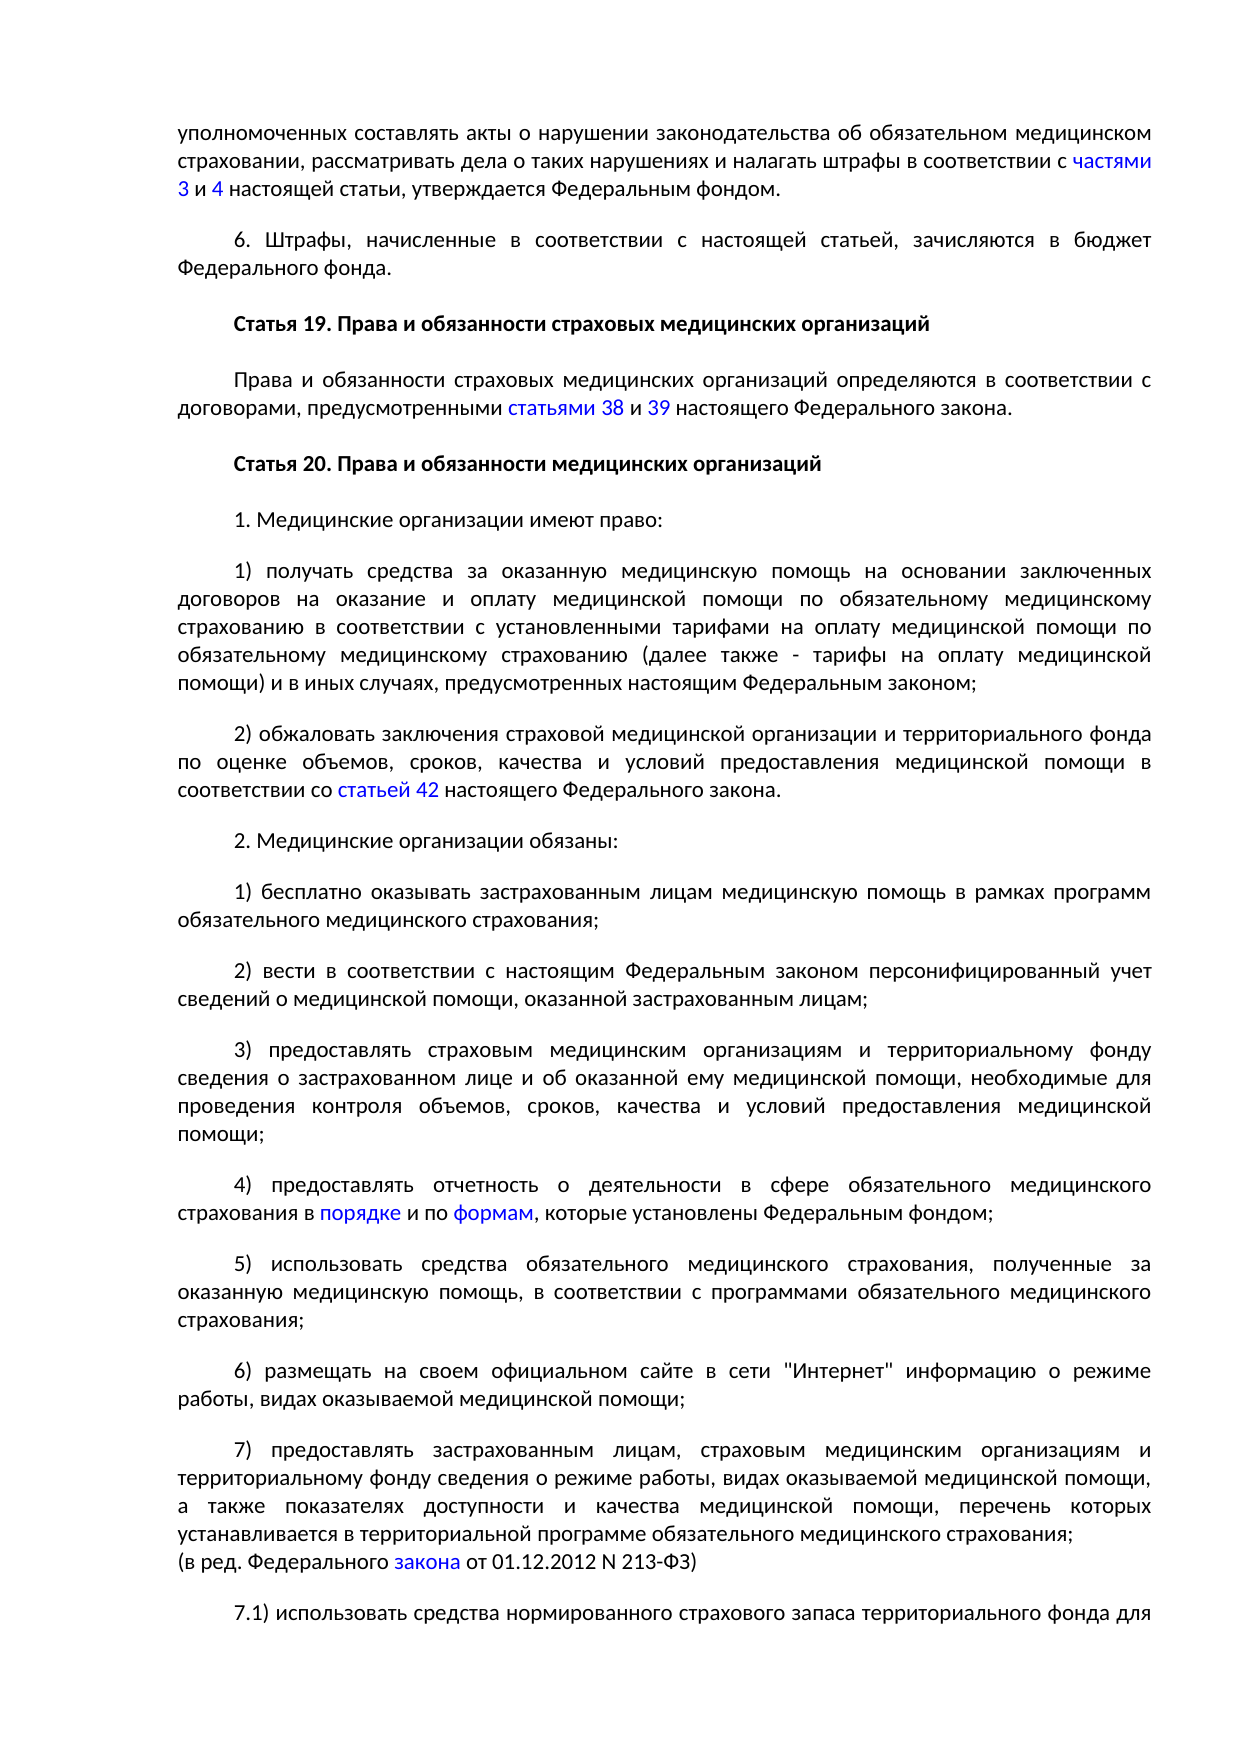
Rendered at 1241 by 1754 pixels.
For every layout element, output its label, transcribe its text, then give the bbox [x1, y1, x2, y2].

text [177, 118, 1152, 202]
text 1. Медицинские организации имеют право: [177, 505, 1152, 533]
text 5) использовать средства обязательного медицинского страхования, полученные за оказанную медицинскую помощь, в соответствии с программами обязательного медицинского страхования; [177, 1249, 1152, 1333]
text 4) предоставлять отчетность о деятельности в сфере обязательного медицинского страхования в порядке и по формам, которые установлены Федеральным фондом; [177, 1170, 1152, 1226]
text 1) бесплатно оказывать застрахованным лицам медицинскую помощь в рамках программ обязательного медицинского страхования; [177, 877, 1152, 933]
text 7) предоставлять застрахованным лицам, страховым медицинским организациям и территориальному фонду сведения о режиме работы, видах оказываемой медицинской помощи, а также показателях доступности и качества медицинской помощи, перечень которых устанавливается в территориальной программе обязательного медицинского страхования; [177, 1435, 1152, 1547]
text (в ред. Федерального закона от 01.12.2012 N 213-ФЗ) [177, 1547, 1152, 1575]
title Статья 20. Права и обязанности медицинских организаций [177, 449, 1152, 477]
text 1) получать средства за оказанную медицинскую помощь на основании заключенных договоров на оказание и оплату медицинской помощи по обязательному медицинскому страхованию в соответствии с установленными тарифами на оплату медицинской помощи по обязательному медицинскому страхованию (далее также - тарифы на оплату медицинской помощи) и в иных случаях, предусмотренных настоящим Федеральным законом; [177, 556, 1152, 696]
text 2) вести в соответствии с настоящим Федеральным законом персонифицированный учет сведений о медицинской помощи, оказанной застрахованным лицам; [177, 956, 1152, 1012]
text 2. Медицинские организации обязаны: [177, 826, 1152, 854]
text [177, 1598, 1152, 1626]
text 6. Штрафы, начисленные в соответствии с настоящей статьей, зачисляются в бюджет Федерального фонда. [177, 225, 1152, 281]
text 6) размещать на своем официальном сайте в сети "Интернет" информацию о режиме работы, видах оказываемой медицинской помощи; [177, 1356, 1152, 1412]
title Статья 19. Права и обязанности страховых медицинских организаций [177, 309, 1152, 337]
text 3) предоставлять страховым медицинским организациям и территориальному фонду сведения о застрахованном лице и об оказанной ему медицинской помощи, необходимые для проведения контроля объемов, сроков, качества и условий предоставления медицинской помощи; [177, 1035, 1152, 1147]
text 2) обжаловать заключения страховой медицинской организации и территориального фонда по оценке объемов, сроков, качества и условий предоставления медицинской помощи в соответствии со статьей 42 настоящего Федерального закона. [177, 719, 1152, 803]
text Права и обязанности страховых медицинских организаций определяются в соответствии с договорами, предусмотренными статьями 38 и 39 настоящего Федерального закона. [177, 365, 1152, 421]
